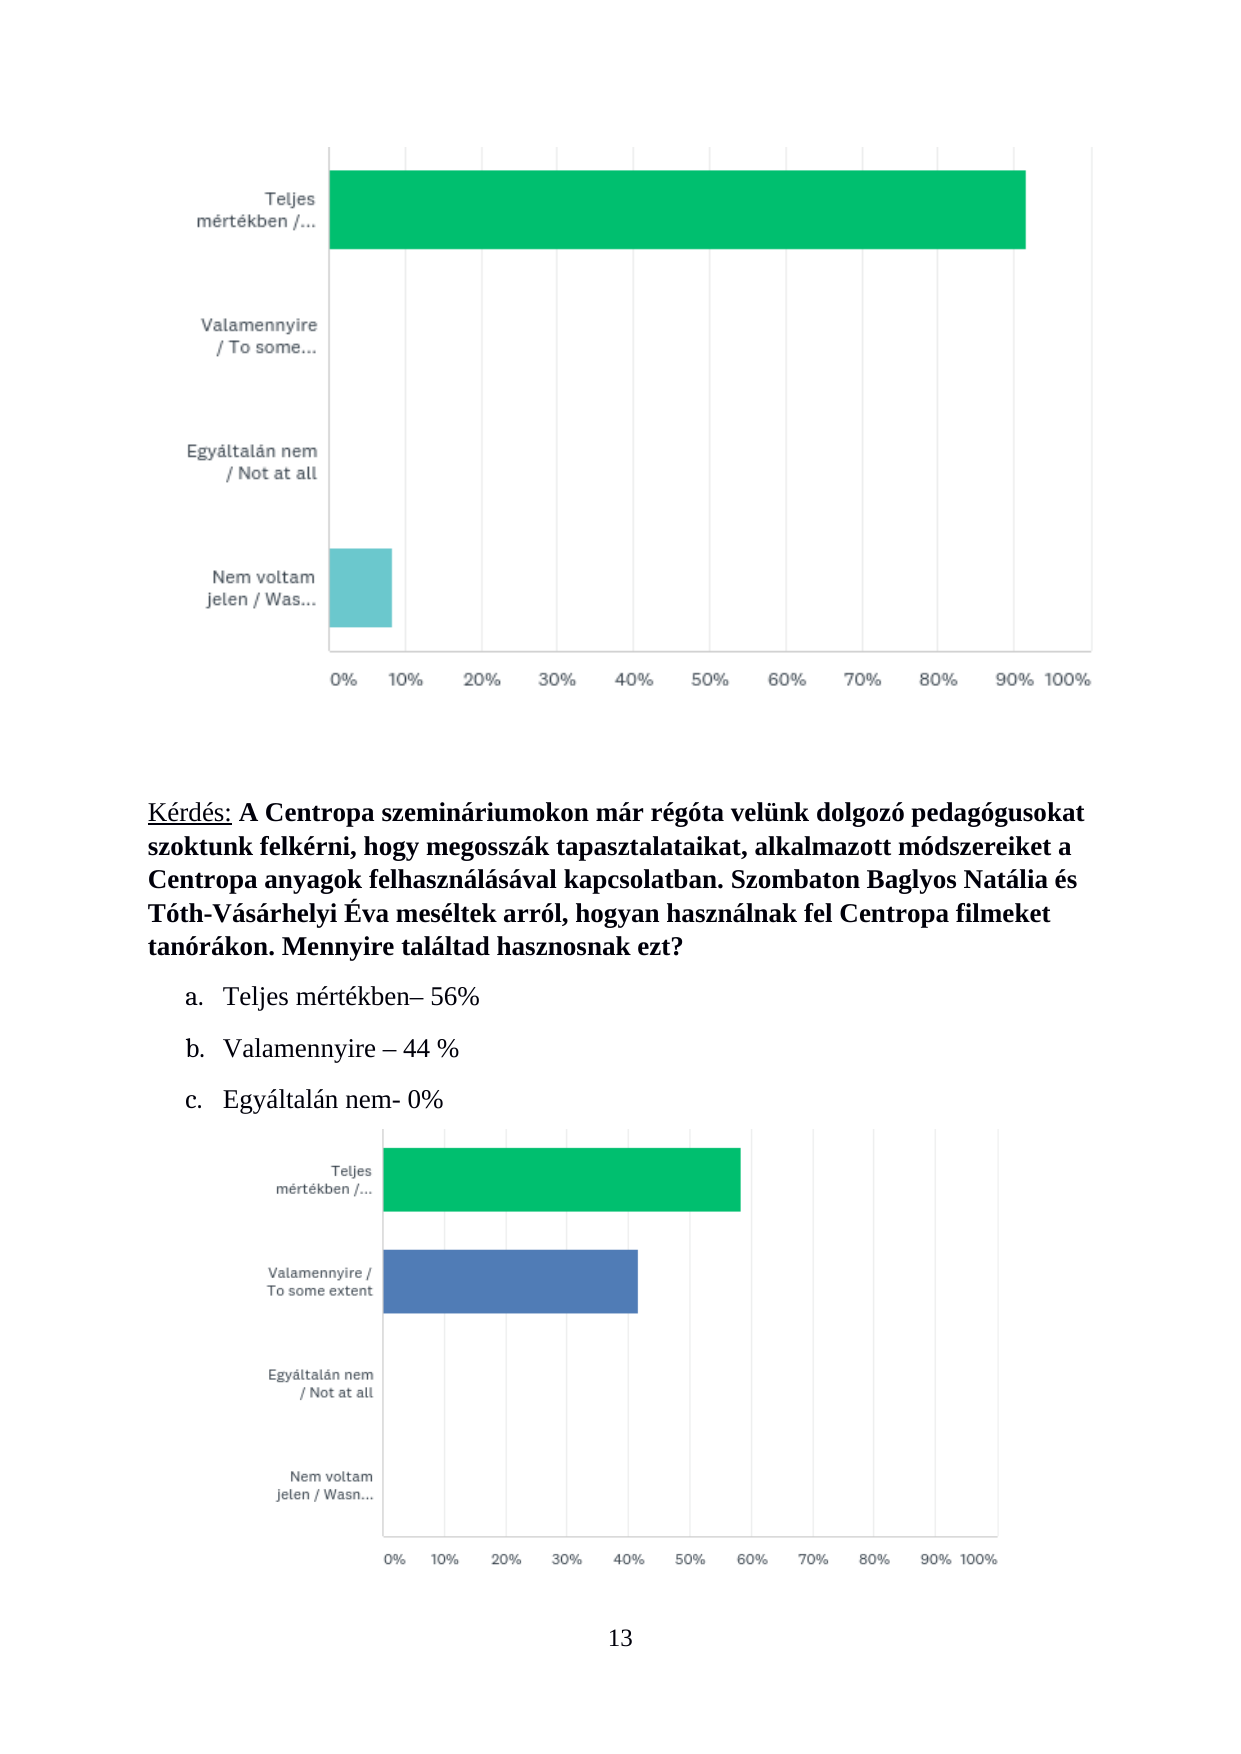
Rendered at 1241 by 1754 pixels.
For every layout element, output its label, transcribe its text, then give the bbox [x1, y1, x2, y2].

list Egyáltalán nem- 0% [185, 1083, 1093, 1115]
list Teljes mértékben– 56% [185, 981, 1093, 1013]
text Kérdés: A Centropa szemináriumokon már régóta velünk dolgozó pedagógusokat szoktunk felkérni, hogy megosszák tapasztalataikat, alkalmazott módszereiket a Centropa anyagok felhasználásával kapcsolatban. Szombaton Baglyos Natália és Tóth-Vásárhelyi Éva meséltek arról, hogyan használnak fel Centropa filmeket tanórákon. Mennyire találtad hasznosnak ezt? [148, 796, 1093, 961]
picture [147, 147, 1093, 730]
list Valamennyire – 44 % [185, 1032, 1093, 1064]
picture [236, 1129, 999, 1600]
